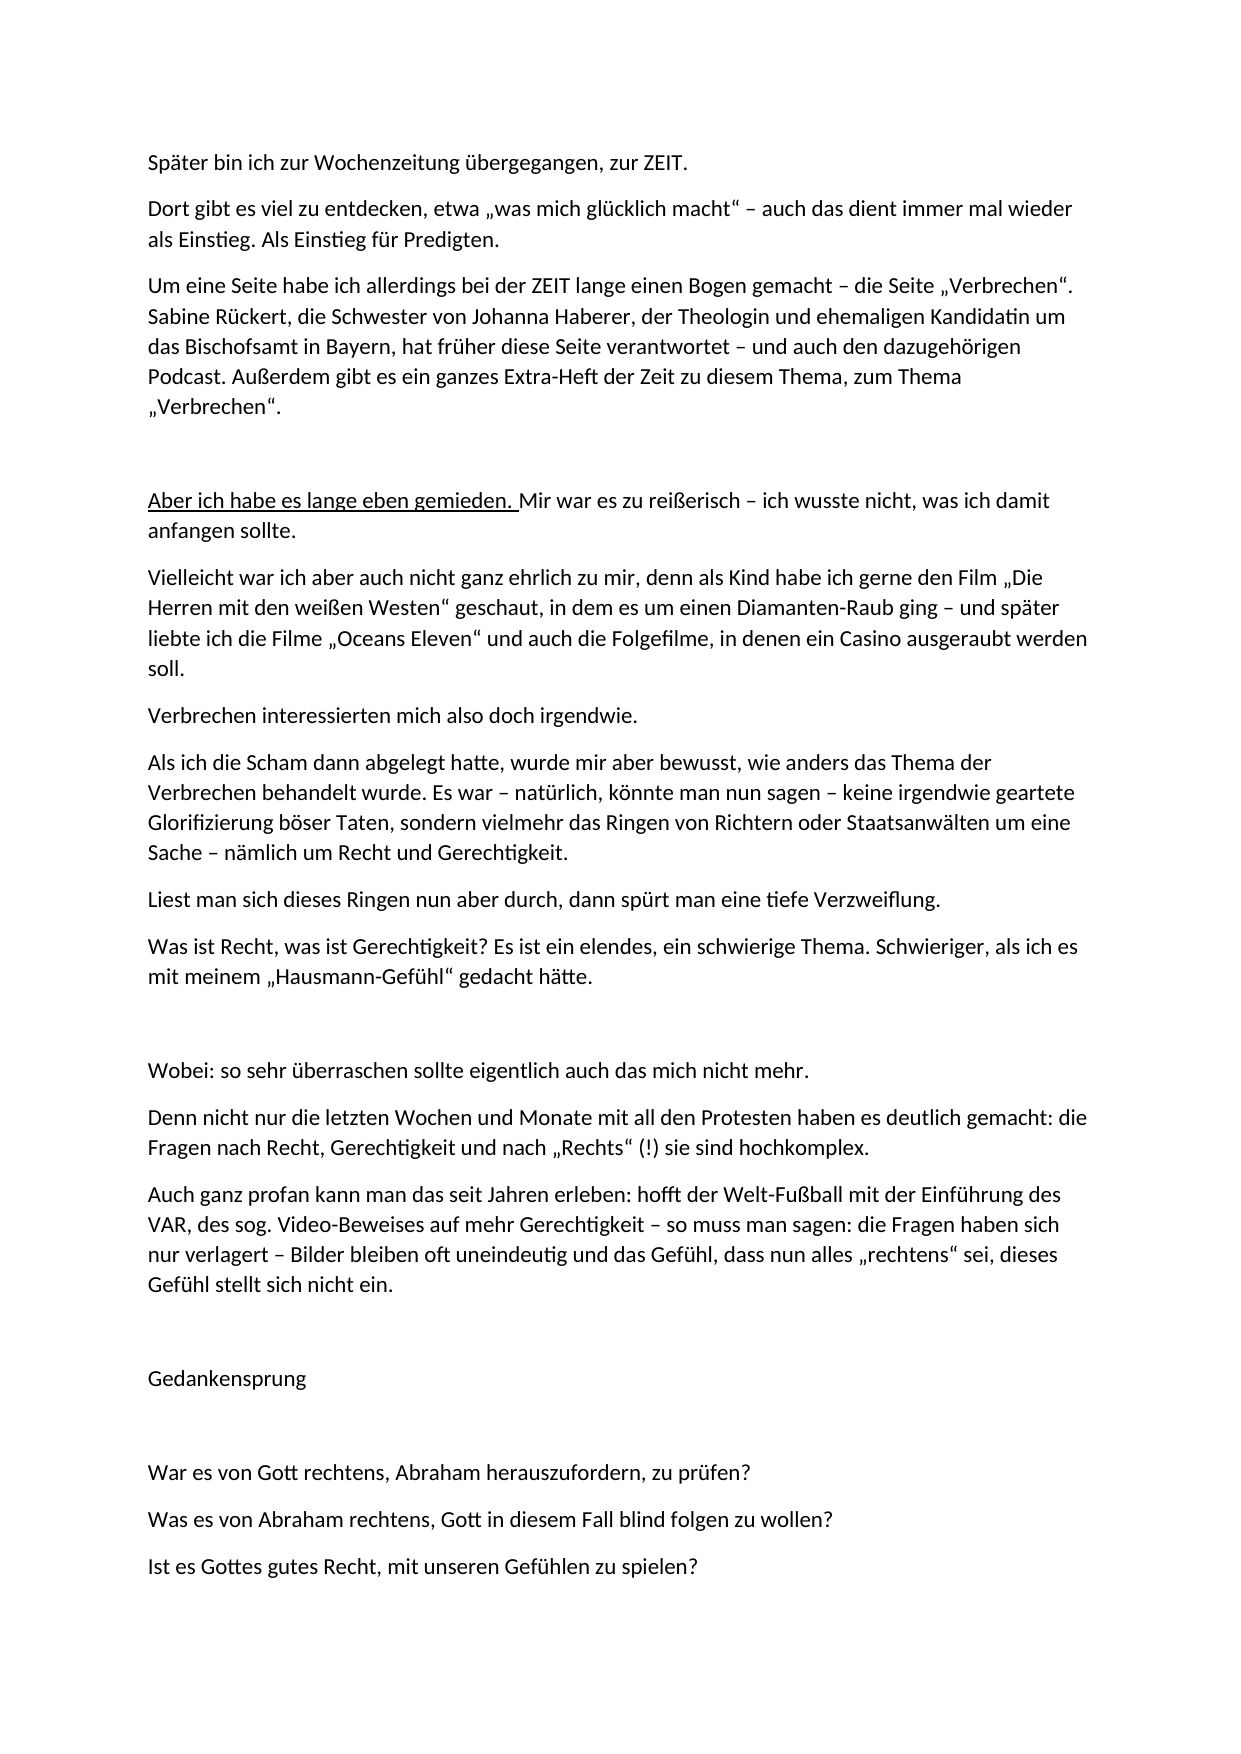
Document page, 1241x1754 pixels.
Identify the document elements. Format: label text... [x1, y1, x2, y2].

text War es von Gott rechtens, Abraham herauszufordern, zu prüfen? [148, 1458, 1093, 1486]
text Ist es Gottes gutes Recht, mit unseren Gefühlen zu spielen? [148, 1552, 1093, 1580]
text Wobei: so sehr überraschen sollte eigentlich auch das mich nicht mehr. [148, 1056, 1093, 1084]
text Liest man sich dieses Ringen nun aber durch, dann spürt man eine tiefe Verzweiflung. [148, 885, 1093, 913]
text Um eine Seite habe ich allerdings bei der ZEIT lange einen Bogen gemacht – die Seite „Verbrechen“. Sabine Rückert, die Schwester von Johanna Haberer, der Theologin und ehemaligen Kandidatin um das Bischofsamt in Bayern, hat früher diese Seite verantwortet – und auch den dazugehörigen Podcast. Außerdem gibt es ein ganzes Extra-Heft der Zeit zu diesem Thema, zum Thema „Verbrechen“. [148, 272, 1093, 420]
text Später bin ich zur Wochenzeitung übergegangen, zur ZEIT. [148, 148, 1093, 176]
text Dort gibt es viel zu entdecken, etwa „was mich glücklich macht“ – auch das dient immer mal wieder als Einstieg. Als Einstieg für Predigten. [148, 194, 1093, 253]
text Vielleicht war ich aber auch nicht ganz ehrlich zu mir, denn als Kind habe ich gerne den Film „Die Herren mit den weißen Westen“ geschaut, in dem es um einen Diamanten-Raub ging – und später liebte ich die Filme „Oceans Eleven“ und auch die Folgefilme, in denen ein Casino ausgeraubt werden soll. [148, 563, 1093, 682]
text Gedankensprung [148, 1364, 1093, 1392]
text Was es von Abraham rechtens, Gott in diesem Fall blind folgen zu wollen? [148, 1505, 1093, 1533]
text Denn nicht nur die letzten Wochen und Monate mit all den Protesten haben es deutlich gemacht: die Fragen nach Recht, Gerechtigkeit und nach „Rechts“ (!) sie sind hochkomplex. [148, 1103, 1093, 1161]
text Auch ganz profan kann man das seit Jahren erleben: hofft der Welt-Fußball mit der Einführung des VAR, des sog. Video-Beweises auf mehr Gerechtigkeit – so muss man sagen: die Fragen haben sich nur verlagert – Bilder bleiben oft uneindeutig und das Gefühl, dass nun alles „rechtens“ sei, dieses Gefühl stellt sich nicht ein. [148, 1180, 1093, 1298]
text Als ich die Scham dann abgelegt hatte, wurde mir aber bewusst, wie anders das Thema der Verbrechen behandelt wurde. Es war – natürlich, könnte man nun sagen – keine irgendwie geartete Glorifizierung böser Taten, sondern vielmehr das Ringen von Richtern oder Staatsanwälten um eine Sache – nämlich um Recht und Gerechtigkeit. [148, 748, 1093, 866]
text Aber ich habe es lange eben gemieden. Mir war es zu reißerisch – ich wusste nicht, was ich damit anfangen sollte. [148, 486, 1093, 544]
text Was ist Recht, was ist Gerechtigkeit? Es ist ein elendes, ein schwierige Thema. Schwieriger, als ich es mit meinem „Hausmann-Gefühl“ gedacht hätte. [148, 932, 1093, 990]
text Verbrechen interessierten mich also doch irgendwie. [148, 701, 1093, 729]
